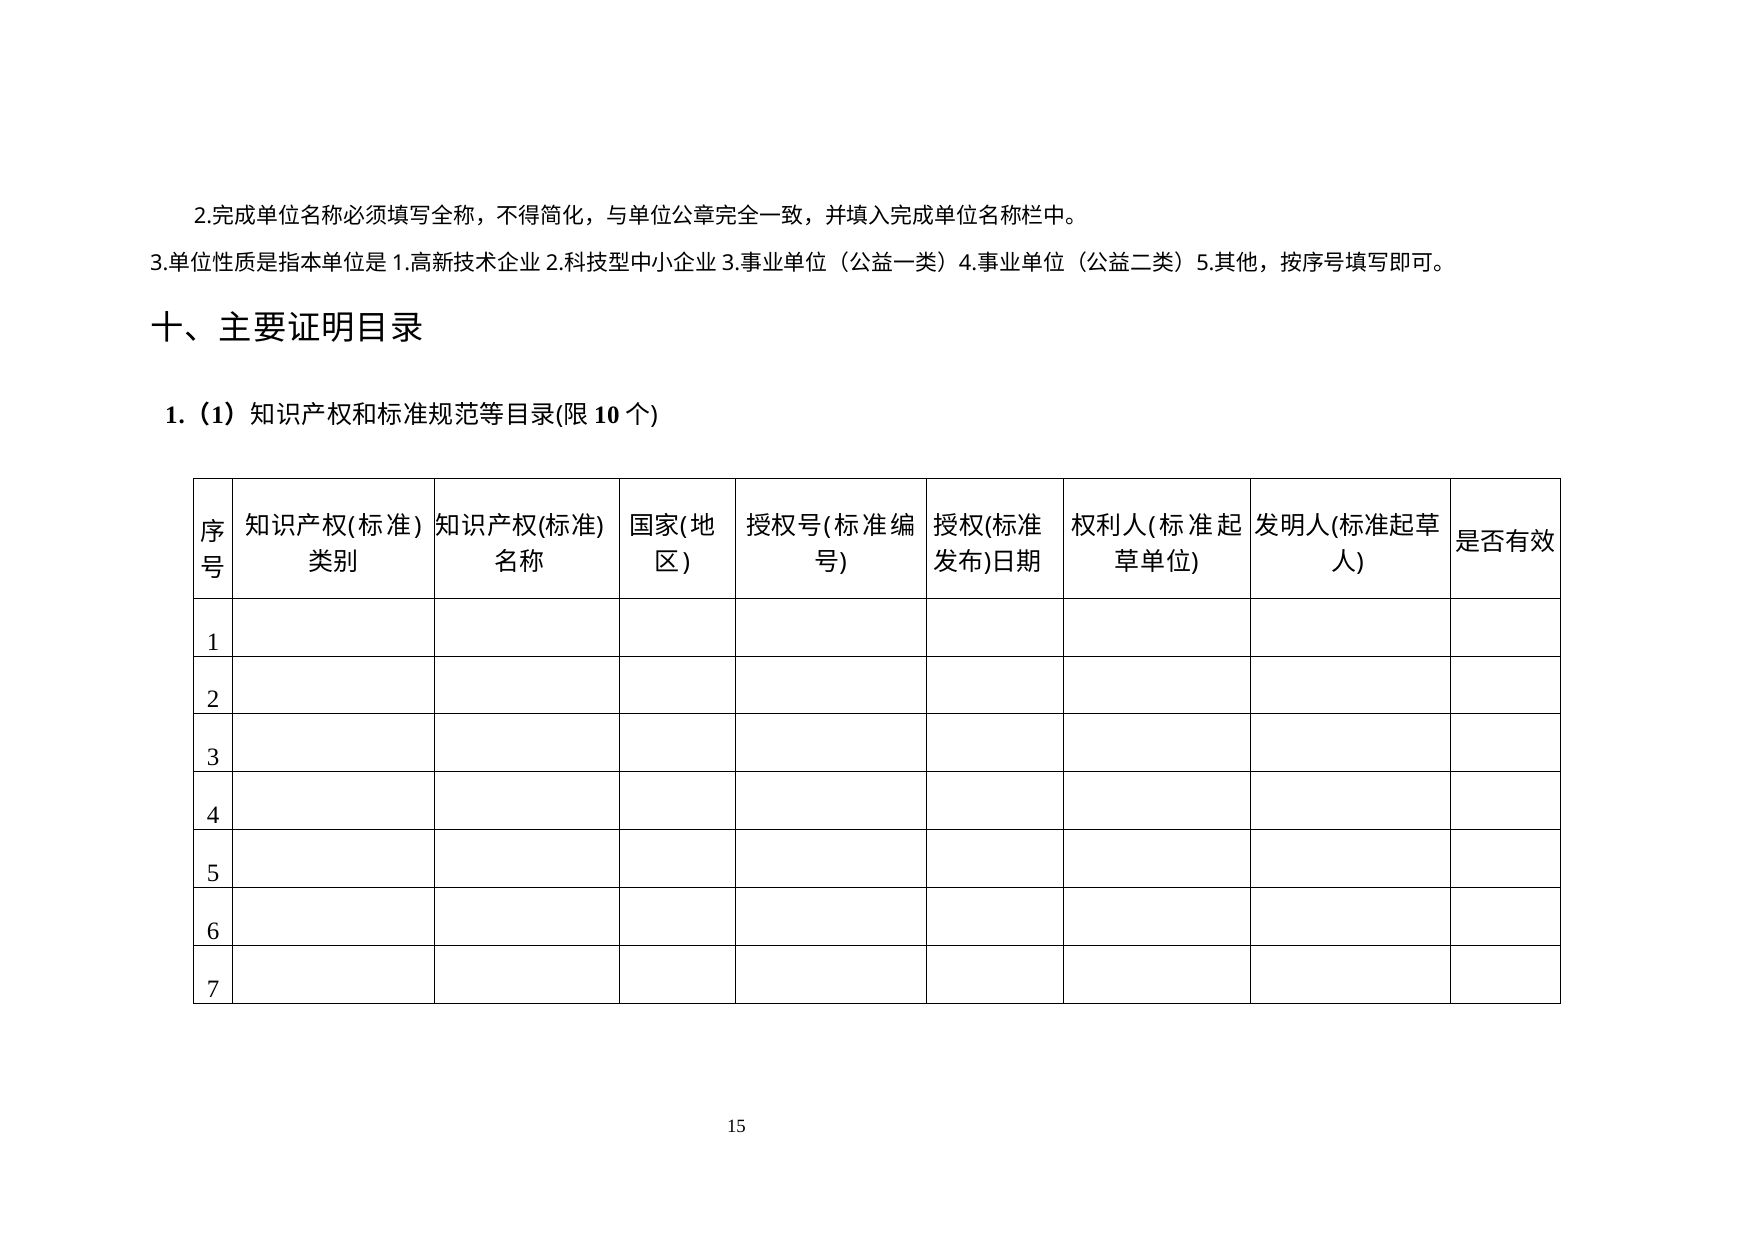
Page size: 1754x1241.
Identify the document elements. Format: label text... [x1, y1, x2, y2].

table_cell [1451, 888, 1560, 945]
table_header 授权号(标准编号) [736, 479, 926, 598]
table_cell 7 [194, 946, 232, 1003]
table_cell [1064, 772, 1250, 829]
table_cell [1251, 657, 1450, 713]
table_cell 1 [194, 599, 232, 656]
table_cell [620, 946, 735, 1003]
table_cell [435, 714, 619, 771]
table_cell [435, 946, 619, 1003]
table_cell [736, 714, 926, 771]
table_cell 3 [194, 714, 232, 771]
table_cell [1064, 830, 1250, 887]
table_cell [736, 772, 926, 829]
table_cell [1251, 599, 1450, 656]
table_cell [927, 772, 1063, 829]
table_header 发明人(标准起草人) [1251, 479, 1450, 598]
table_cell [1064, 714, 1250, 771]
text 1.（1）知识产权和标准规范等目录(限10个) [165, 380, 1604, 445]
table_cell [736, 657, 926, 713]
table_header 是否有效 [1451, 479, 1560, 598]
table_cell [435, 830, 619, 887]
table_cell [1451, 599, 1560, 656]
table_cell [435, 772, 619, 829]
table_cell [620, 714, 735, 771]
table_cell [1251, 772, 1450, 829]
table_cell [1451, 772, 1560, 829]
table_header 授权(标准发布)日期 [927, 479, 1063, 598]
table_cell [233, 946, 434, 1003]
table_cell [620, 830, 735, 887]
list 3.单位性质是指本单位是1.高新技术企业2.科技型中小企业3.事业单位（公益一类）4.事业单位（公益二类）5.其他，按序号填写即可。 [150, 245, 1604, 277]
table_cell [736, 830, 926, 887]
table_cell [927, 714, 1063, 771]
table_cell [620, 599, 735, 656]
table_cell [927, 888, 1063, 945]
table_cell [1251, 830, 1450, 887]
table_cell [1064, 888, 1250, 945]
table_header 国家(地区) [620, 479, 735, 598]
table_cell [1451, 830, 1560, 887]
table_cell [435, 657, 619, 713]
table_cell [620, 772, 735, 829]
table_header 知识产权(标准)名称 [435, 479, 619, 598]
table_cell [736, 888, 926, 945]
table_cell [927, 830, 1063, 887]
table_cell [927, 946, 1063, 1003]
table_cell [1064, 599, 1250, 656]
table_header 权利人(标准起草单位) [1064, 479, 1250, 598]
table_cell 5 [194, 830, 232, 887]
table_cell [1251, 714, 1450, 771]
table_header 知识产权(标准)类别 [233, 479, 434, 598]
table_cell [233, 772, 434, 829]
table_cell [233, 888, 434, 945]
text 2.完成单位名称必须填写全称，不得简化，与单位公章完全一致，并填入完成单位名称栏中。 [150, 198, 1604, 229]
table_cell [736, 946, 926, 1003]
table_cell [233, 599, 434, 656]
table_cell [233, 657, 434, 713]
table_cell 6 [194, 888, 232, 945]
table_cell 2 [194, 657, 232, 713]
table_cell [435, 599, 619, 656]
table_cell [927, 657, 1063, 713]
table_cell [927, 599, 1063, 656]
table_cell [233, 830, 434, 887]
table_cell [1064, 946, 1250, 1003]
text 十、主要证明目录 [150, 293, 1604, 358]
table_cell [233, 714, 434, 771]
table_cell [736, 599, 926, 656]
table_cell [620, 657, 735, 713]
table_cell [435, 888, 619, 945]
table_cell [620, 888, 735, 945]
table_cell [1064, 657, 1250, 713]
table_cell [1251, 888, 1450, 945]
table_cell 4 [194, 772, 232, 829]
table_cell [1451, 946, 1560, 1003]
table_cell [1451, 714, 1560, 771]
table_cell [1251, 946, 1450, 1003]
table_header 序号 [194, 479, 232, 598]
table_cell [1451, 657, 1560, 713]
